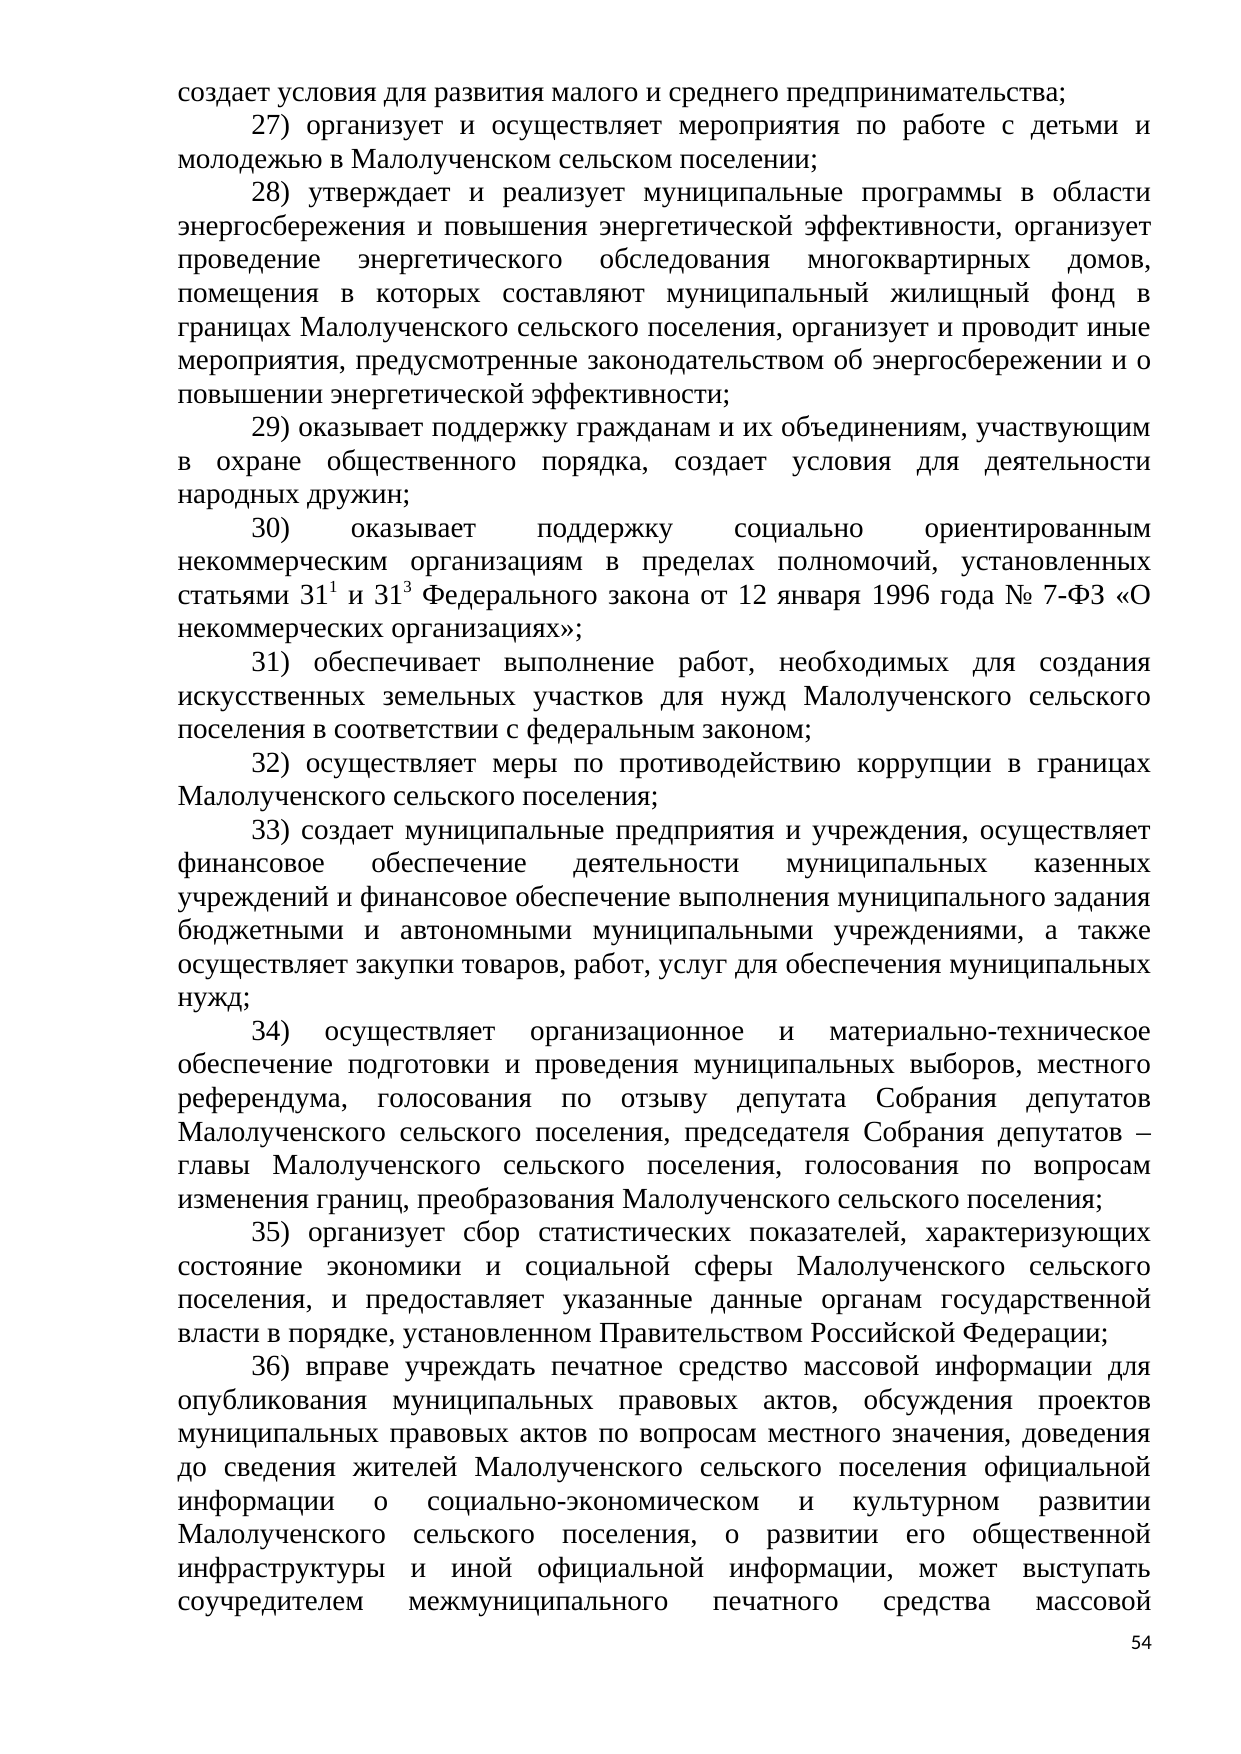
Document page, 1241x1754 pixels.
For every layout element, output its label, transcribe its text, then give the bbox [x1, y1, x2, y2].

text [177, 1348, 1152, 1617]
text 32) осуществляет меры по противодействию коррупции в границах Малолученского сельского поселения; [177, 745, 1152, 812]
text 34) осуществляет организационное и материально-техническое обеспечение подготовки и проведения муниципальных выборов, местного референдума, голосования по отзыву депутата Собрания депутатов Малолученского сельского поселения, председателя Собрания депутатов – главы Малолученского сельского поселения, голосования по вопросам изменения границ, преобразования Малолученского сельского поселения; [177, 1013, 1152, 1214]
text 30) оказывает поддержку социально ориентированным некоммерческим организациям в пределах полномочий, установленных статьями 311 и 313 Федерального закона от 12 января 1996 года № 7-ФЗ «О некоммерческих организациях»; [177, 510, 1152, 644]
text 31) обеспечивает выполнение работ, необходимых для создания искусственных земельных участков для нужд Малолученского сельского поселения в соответствии с федеральным законом; [177, 644, 1152, 745]
text 28) утверждает и реализует муниципальные программы в области энергосбережения и повышения энергетической эффективности, организует проведение энергетического обследования многоквартирных домов, помещения в которых составляют муниципальный жилищный фонд в границах Малолученского сельского поселения, организует и проводит иные мероприятия, предусмотренные законодательством об энергосбережении и о повышении энергетической эффективности; [177, 174, 1152, 409]
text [177, 74, 1152, 107]
text 35) организует сбор статистических показателей, характеризующих состояние экономики и социальной сферы Малолученского сельского поселения, и предоставляет указанные данные органам государственной власти в порядке, установленном Правительством Российской Федерации; [177, 1214, 1152, 1348]
text 33) создает муниципальные предприятия и учреждения, осуществляет финансовое обеспечение деятельности муниципальных казенных учреждений и финансовое обеспечение выполнения муниципального задания бюджетными и автономными муниципальными учреждениями, а также осуществляет закупки товаров, работ, услуг для обеспечения муниципальных нужд; [177, 812, 1152, 1013]
text 29) оказывает поддержку гражданам и их объединениям, участвующим в охране общественного порядка, создает условия для деятельности народных дружин; [177, 409, 1152, 510]
text 27) организует и осуществляет мероприятия по работе с детьми и молодежью в Малолученском сельском поселении; [177, 107, 1152, 174]
